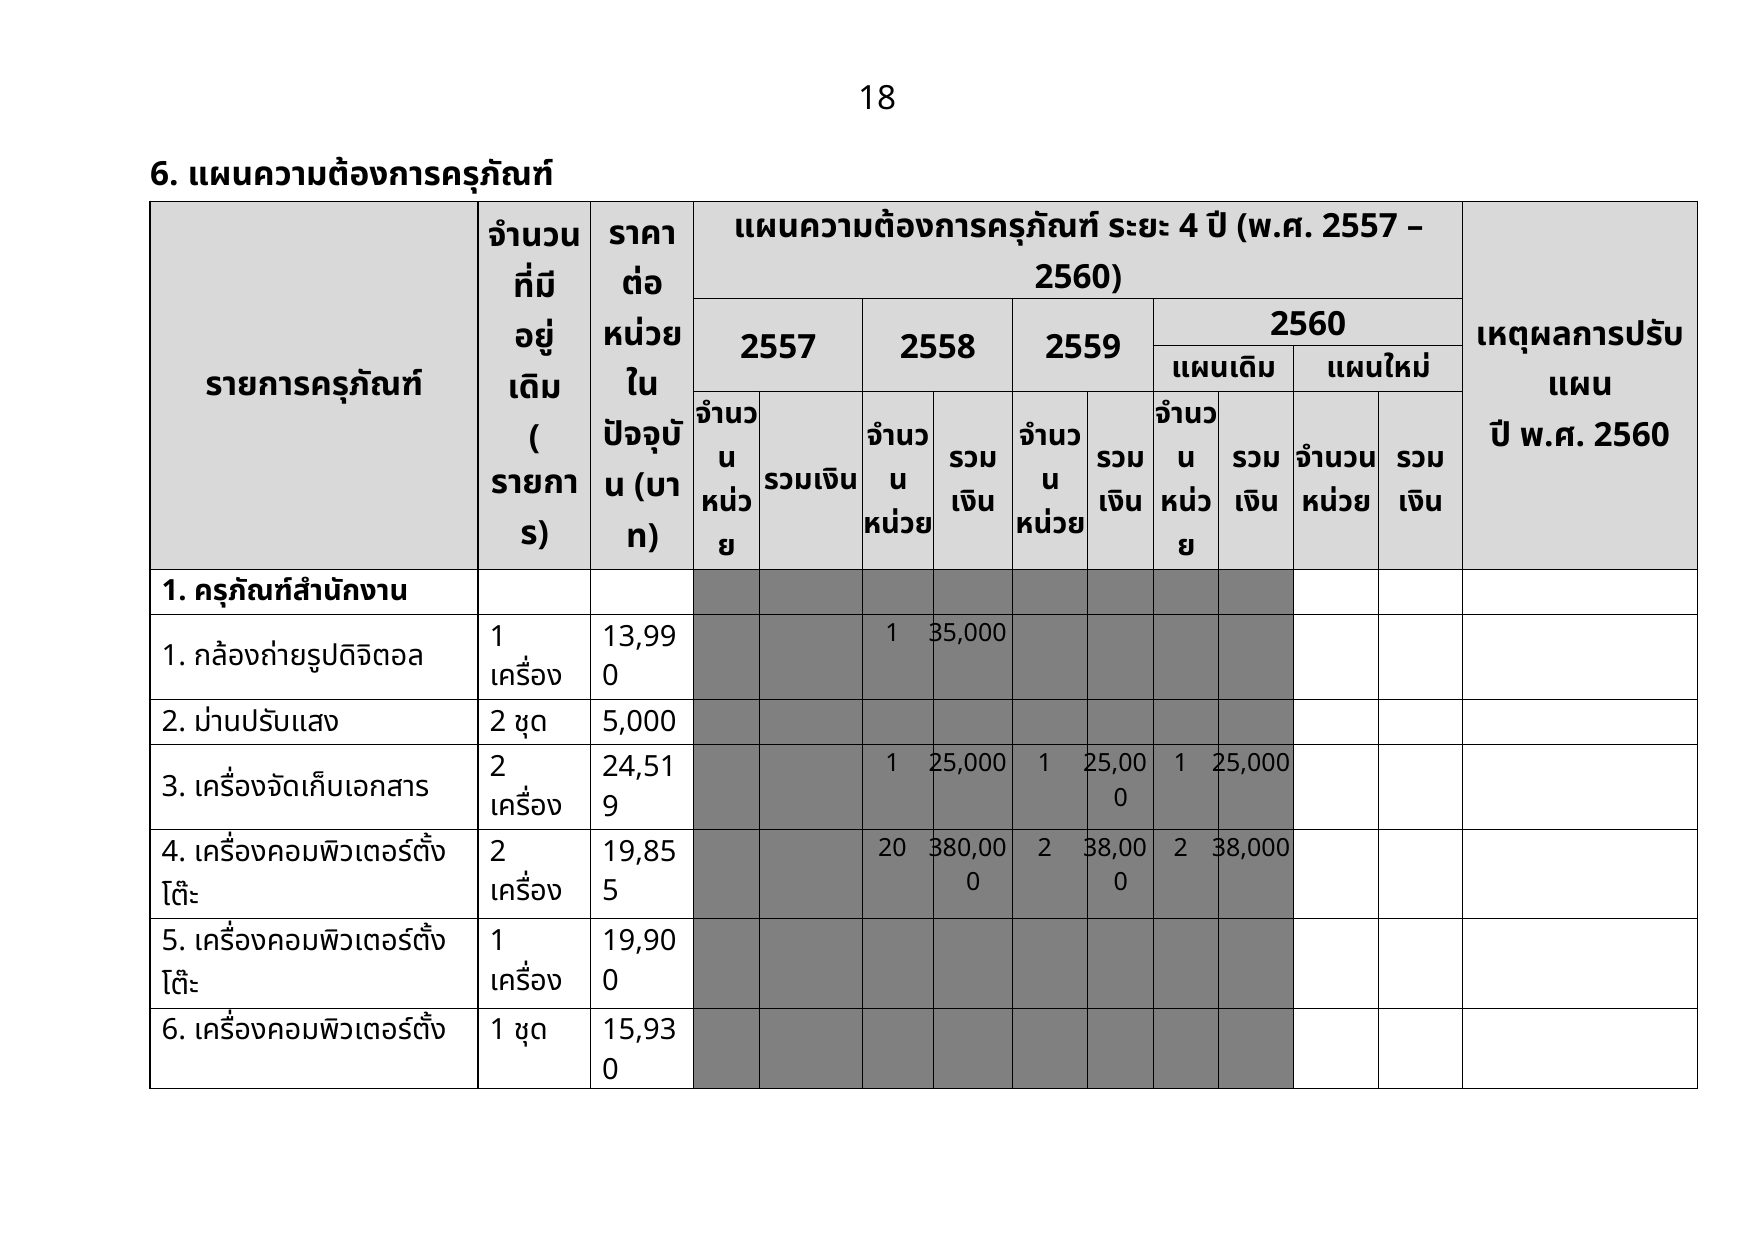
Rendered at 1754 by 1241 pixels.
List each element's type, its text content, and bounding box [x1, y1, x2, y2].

table_cell 1 เครื่อง [479, 919, 590, 1008]
table_cell 2. ม่านปรับแสง [151, 700, 477, 744]
table_cell [760, 830, 862, 918]
table_cell จำนวน หน่วย [1154, 392, 1218, 569]
table_cell 1 [1013, 745, 1087, 829]
table_cell 19,900 [591, 919, 693, 1008]
table_cell [760, 1009, 862, 1088]
table_cell [1294, 830, 1378, 918]
table_cell 1. ครุภัณฑ์สำนักงาน [151, 570, 477, 614]
table_cell [1219, 700, 1293, 744]
table_cell 6. เครื่องคอมพิวเตอร์ตั้งโต๊ะ [151, 1009, 477, 1088]
table_cell 20 [863, 830, 933, 918]
table_cell [694, 830, 759, 918]
table_cell [694, 700, 759, 744]
table_cell [1219, 919, 1293, 1008]
table_cell [760, 745, 862, 829]
table_cell [934, 919, 1012, 1008]
table_cell 2559 [1013, 299, 1153, 391]
table_cell [863, 1009, 933, 1088]
table_cell [1463, 700, 1697, 744]
table_cell 2557 [694, 299, 862, 391]
table_cell 1 [1154, 745, 1218, 829]
table_cell [694, 615, 759, 699]
table_cell 19,855 [591, 830, 693, 918]
table_cell 1 ชุด [479, 1009, 590, 1088]
table_cell [1463, 1009, 1697, 1088]
table_cell รวมเงิน [1088, 392, 1153, 569]
table_cell รวมเงิน [934, 392, 1012, 569]
table_cell [1294, 570, 1378, 614]
table_cell [1463, 830, 1697, 918]
table_cell [1463, 615, 1697, 699]
table_cell [1379, 919, 1462, 1008]
table_cell [694, 745, 759, 829]
table_header แผนความต้องการครุภัณฑ์ ระยะ 4 ปี (พ.ศ. 2557 – 2560) [694, 202, 1462, 298]
table_cell จำนวน หน่วย [694, 392, 759, 569]
table_cell รวมเงิน [760, 392, 862, 569]
table_cell 13,990 [591, 615, 693, 699]
table_cell [1379, 830, 1462, 918]
table_cell [1219, 570, 1293, 614]
table_cell [1013, 919, 1087, 1008]
table_cell [1088, 570, 1153, 614]
table_cell [694, 570, 759, 614]
table_header รายการครุภัณฑ์ [151, 202, 477, 569]
table_cell รวมเงิน [1219, 392, 1293, 569]
table_cell 1 [863, 615, 933, 699]
table_cell [863, 570, 933, 614]
table_cell [1379, 745, 1462, 829]
table_cell [479, 570, 590, 614]
table_cell [1463, 745, 1697, 829]
table_cell [863, 700, 933, 744]
table_cell [1219, 615, 1293, 699]
table_cell [1013, 615, 1087, 699]
table_cell [591, 570, 693, 614]
table_cell [1013, 570, 1087, 614]
table_cell [1154, 570, 1218, 614]
table_cell แผนเดิม [1154, 346, 1293, 391]
table_cell 2 เครื่อง [479, 745, 590, 829]
table_cell 38,000 [1219, 830, 1293, 918]
text 6. แผนความต้องการครุภัณฑ์ [150, 150, 1604, 201]
table_cell [1379, 615, 1462, 699]
table_cell [1154, 1009, 1218, 1088]
table_cell 24,519 [591, 745, 693, 829]
table_cell 2 เครื่อง [479, 830, 590, 918]
table_cell [934, 570, 1012, 614]
table_cell [1154, 919, 1218, 1008]
table_cell 380,000 [934, 830, 1012, 918]
table_cell จำนวน หน่วย [863, 392, 933, 569]
table_cell 2558 [863, 299, 1012, 391]
table_cell [1294, 615, 1378, 699]
table_cell [863, 919, 933, 1008]
table_cell 38,000 [1088, 830, 1153, 918]
table_cell จำนวน หน่วย [1013, 392, 1087, 569]
table_cell [1294, 1009, 1378, 1088]
table_header จำนวนที่มี อยู่เดิม (รายการ) [479, 202, 590, 569]
table_cell [934, 700, 1012, 744]
table_cell 1 [863, 745, 933, 829]
table_cell [1219, 1009, 1293, 1088]
table_cell 25,000 [1219, 745, 1293, 829]
table_cell [934, 1009, 1012, 1088]
table_cell [694, 919, 759, 1008]
table_cell จำนวน หน่วย [1294, 392, 1378, 569]
table_cell [1294, 919, 1378, 1008]
table_cell [1379, 700, 1462, 744]
table_cell [1088, 1009, 1153, 1088]
table_cell [1013, 1009, 1087, 1088]
table_cell [1379, 570, 1462, 614]
table_cell [1088, 919, 1153, 1008]
table_cell 15,930 [591, 1009, 693, 1088]
table_cell [1463, 919, 1697, 1008]
table_cell [1088, 615, 1153, 699]
table_cell [1088, 700, 1153, 744]
table_cell 2 [1013, 830, 1087, 918]
table_cell [1379, 1009, 1462, 1088]
table_cell 3. เครื่องจัดเก็บเอกสาร [151, 745, 477, 829]
table_cell [760, 919, 862, 1008]
table_cell [1154, 615, 1218, 699]
table_cell [1013, 700, 1087, 744]
table_cell [1294, 745, 1378, 829]
table_header ราคาต่อหน่วยในปัจจุบัน (บาท) [591, 202, 693, 569]
table_cell [1463, 570, 1697, 614]
table_cell 25,000 [1088, 745, 1153, 829]
table_cell 5. เครื่องคอมพิวเตอร์ตั้งโต๊ะ [151, 919, 477, 1008]
table_cell [760, 700, 862, 744]
table_cell 5,000 [591, 700, 693, 744]
table_cell แผนใหม่ [1294, 346, 1462, 391]
table_header เหตุผลการปรับแผน ปี พ.ศ. 2560 [1463, 202, 1697, 569]
table_cell รวมเงิน [1379, 392, 1462, 569]
table_cell [760, 570, 862, 614]
table_cell 1 เครื่อง [479, 615, 590, 699]
table_cell [1294, 700, 1378, 744]
table_cell [760, 615, 862, 699]
table_cell 1. กล้องถ่ายรูปดิจิตอล [151, 615, 477, 699]
table_cell 4. เครื่องคอมพิวเตอร์ตั้งโต๊ะ [151, 830, 477, 918]
table_cell 25,000 [934, 745, 1012, 829]
table_cell [1154, 700, 1218, 744]
table_cell 2 [1154, 830, 1218, 918]
table_cell 2560 [1154, 299, 1462, 345]
table_cell 2 ชุด [479, 700, 590, 744]
table_cell [694, 1009, 759, 1088]
table_cell 35,000 [934, 615, 1012, 699]
